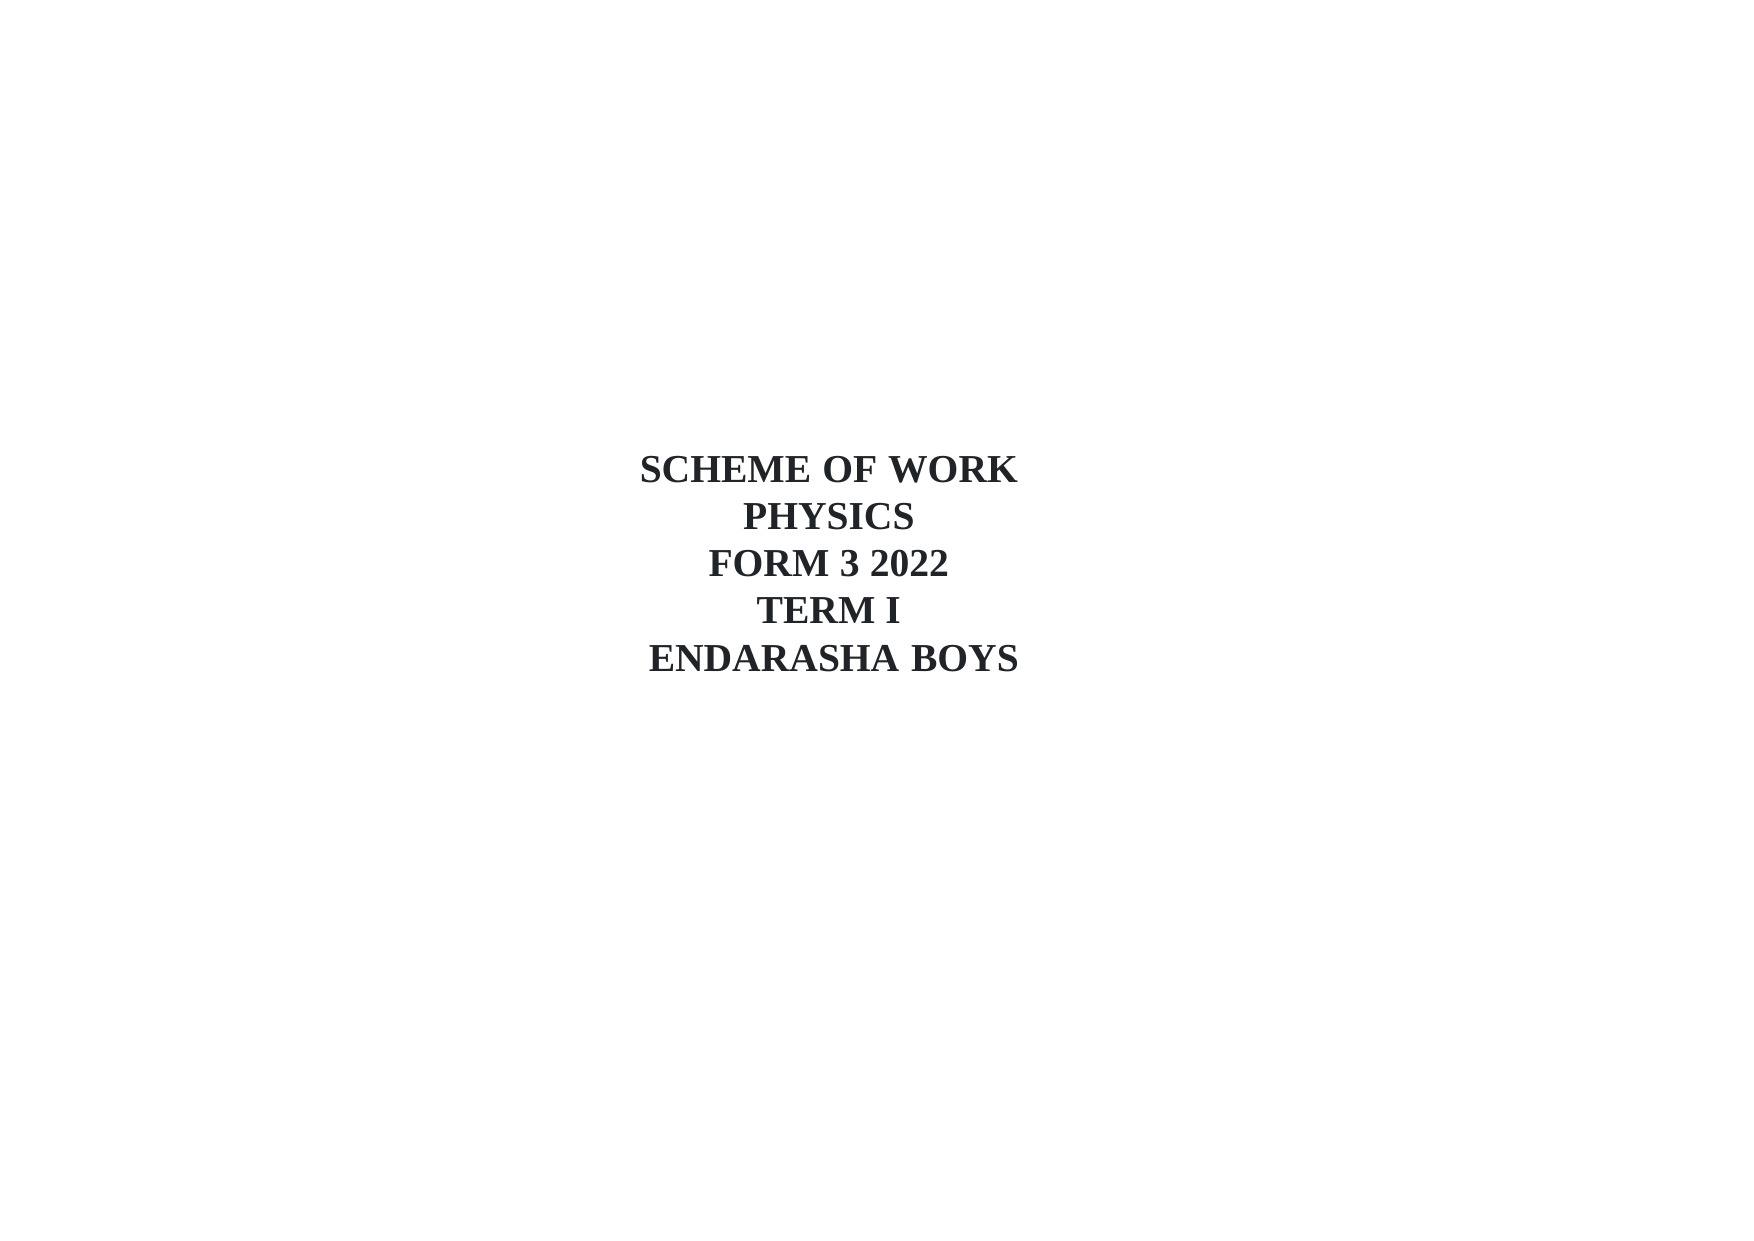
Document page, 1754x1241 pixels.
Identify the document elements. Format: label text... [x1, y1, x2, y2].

text SCHEME OF WORK PHYSICS [637, 446, 1021, 538]
text ENDARASHA BOYS [638, 634, 1028, 679]
text FORM 3 2022 TERM I [707, 540, 950, 632]
